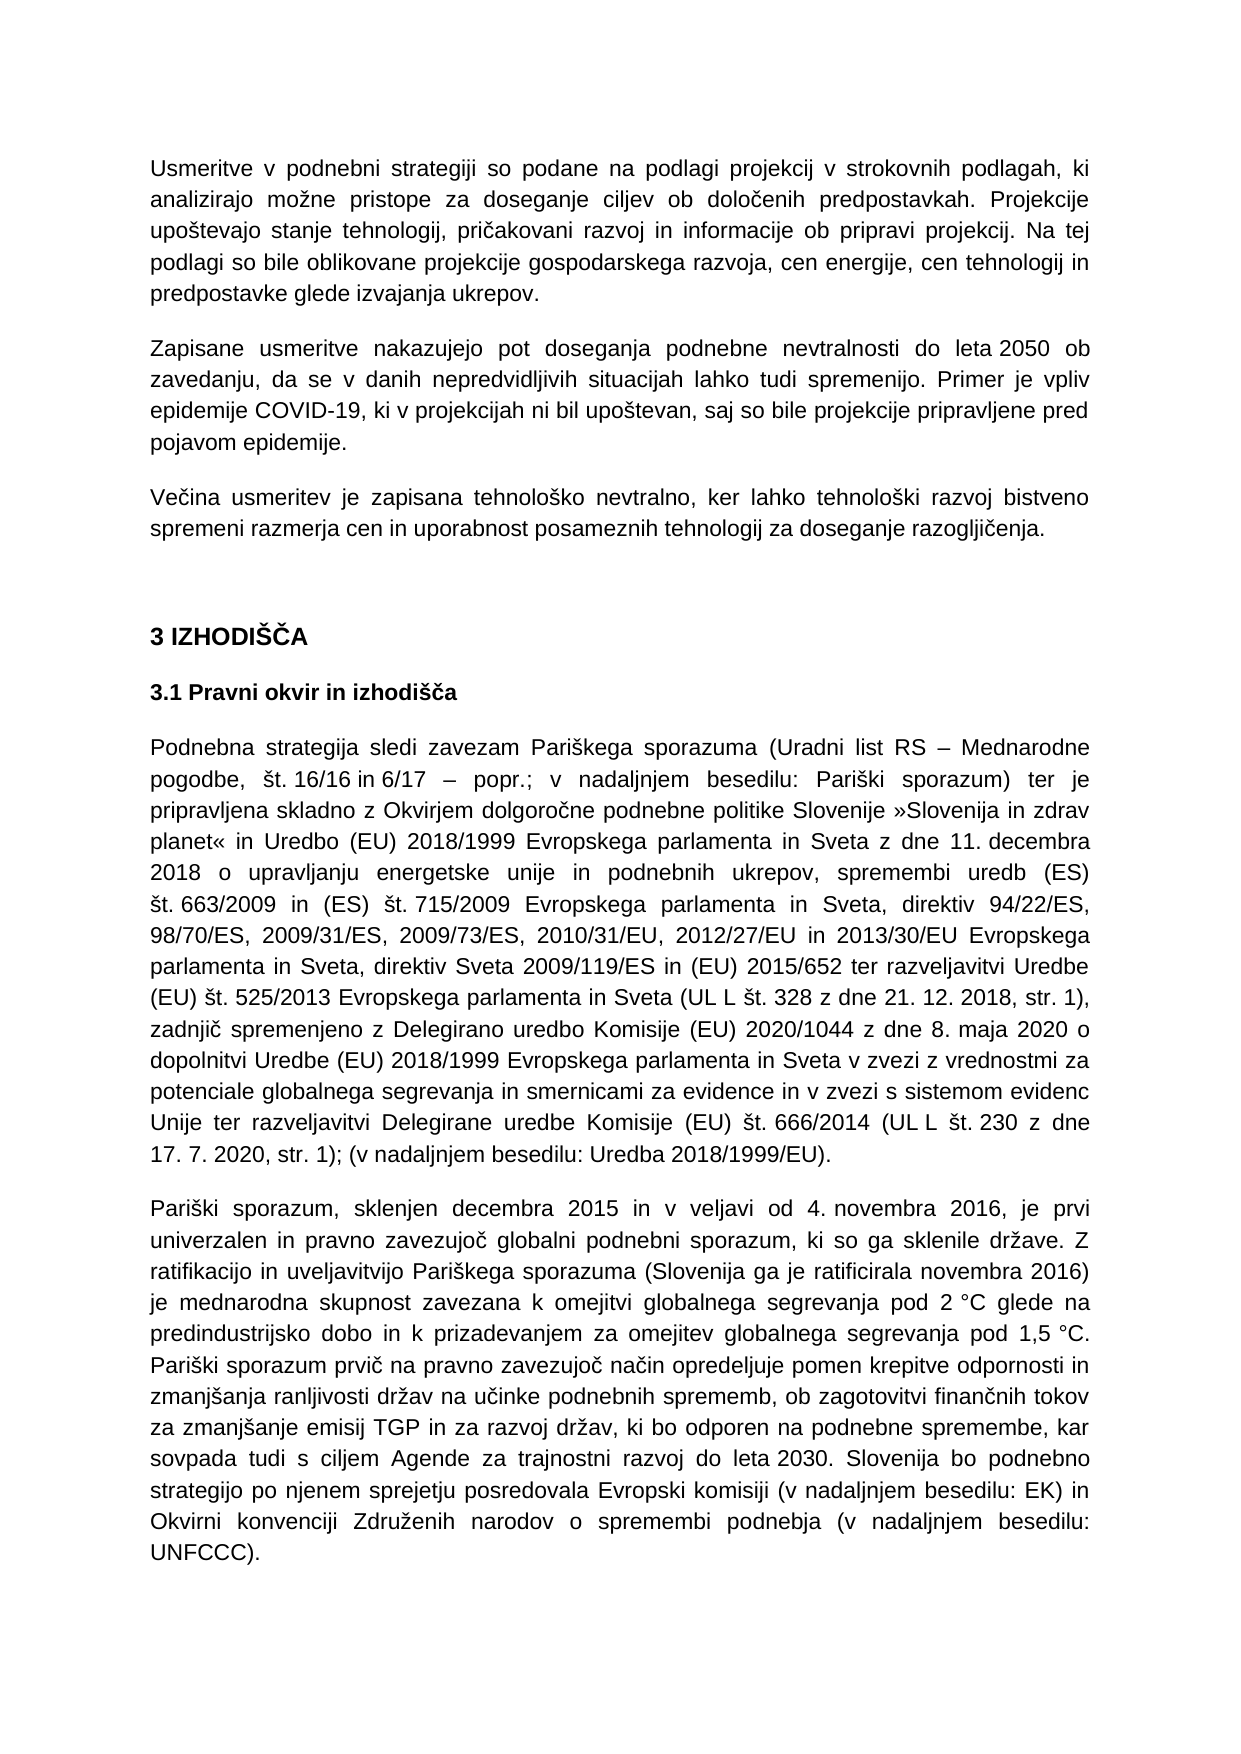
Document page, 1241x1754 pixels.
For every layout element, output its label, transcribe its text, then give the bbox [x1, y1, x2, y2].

text 3 IZHODIŠČA [150, 619, 1090, 651]
text Zapisane usmeritve nakazujejo pot doseganja podnebne nevtralnosti do leta 2050 ob zavedanju, da se v danih nepredvidljivih situacijah lahko tudi spremenijo. Primer je vpliv epidemije COVID-19, ki v projekcijah ni bil upoštevan, saj so bile projekcije pripravljene pred pojavom epidemije. [150, 330, 1090, 455]
text Podnebna strategija sledi zavezam Pariškega sporazuma (Uradni list RS – Mednarodne pogodbe, št. 16/16 in 6/17 – popr.; v nadaljnjem besedilu: Pariški sporazum) ter je pripravljena skladno z Okvirjem dolgoročne podnebne politike Slovenije »Slovenija in zdrav planet« in Uredbo (EU) 2018/1999 Evropskega parlamenta in Sveta z dne 11. decembra 2018 o upravljanju energetske unije in podnebnih ukrepov, spremembi uredb (ES) št. 663/2009 in (ES) št. 715/2009 Evropskega parlamenta in Sveta, direktiv 94/22/ES, 98/70/ES, 2009/31/ES, 2009/73/ES, 2010/31/EU, 2012/27/EU in 2013/30/EU Evropskega parlamenta in Sveta, direktiv Sveta 2009/119/ES in (EU) 2015/652 ter razveljavitvi Uredbe (EU) št. 525/2013 Evropskega parlamenta in Sveta (UL L št. 328 z dne 21. 12. 2018, str. 1), zadnjič spremenjeno z Delegirano uredbo Komisije (EU) 2020/1044 z dne 8. maja 2020 o dopolnitvi Uredbe (EU) 2018/1999 Evropskega parlamenta in Sveta v zvezi z vrednostmi za potenciale globalnega segrevanja in smernicami za evidence in v zvezi s sistemom evidenc Unije ter razveljavitvi Delegirane uredbe Komisije (EU) št. 666/2014 (UL L št. 230 z dne 17. 7. 2020, str. 1); (v nadaljnjem besedilu: Uredba 2018/1999/EU). [150, 729, 1090, 1167]
text 3.1 Pravni okvir in izhodišča [150, 674, 1090, 706]
text Pariški sporazum, sklenjen decembra 2015 in v veljavi od 4. novembra 2016, je prvi univerzalen in pravno zavezujoč globalni podnebni sporazum, ki so ga sklenile države. Z ratifikacijo in uveljavitvijo Pariškega sporazuma (Slovenija ga je ratificirala novembra 2016) je mednarodna skupnost zavezana k omejitvi globalnega segrevanja pod 2 °C glede na predindustrijsko dobo in k prizadevanjem za omejitev globalnega segrevanja pod 1,5 °C. Pariški sporazum prvič na pravno zavezujoč način opredeljuje pomen krepitve odpornosti in zmanjšanja ranljivosti držav na učinke podnebnih sprememb, ob zagotovitvi finančnih tokov za zmanjšanje emisij TGP in za razvoj držav, ki bo odporen na podnebne spremembe, kar sovpada tudi s ciljem Agende za trajnostni razvoj do leta 2030. Slovenija bo podnebno strategijo po njenem sprejetju posredovala Evropski komisiji (v nadaljnjem besedilu: EK) in Okvirni konvenciji Združenih narodov o spremembi podnebja (v nadaljnjem besedilu: UNFCCC). [150, 1191, 1090, 1566]
text Usmeritve v podnebni strategiji so podane na podlagi projekcij v strokovnih podlagah, ki analizirajo možne pristope za doseganje ciljev ob določenih predpostavkah. Projekcije upoštevajo stanje tehnologij, pričakovani razvoj in informacije ob pripravi projekcij. Na tej podlagi so bile oblikovane projekcije gospodarskega razvoja, cen energije, cen tehnologij in predpostavke glede izvajanja ukrepov. [150, 150, 1090, 306]
text Večina usmeritev je zapisana tehnološko nevtralno, ker lahko tehnološki razvoj bistveno spremeni razmerja cen in uporabnost posameznih tehnologij za doseganje razogljičenja. [150, 478, 1090, 541]
